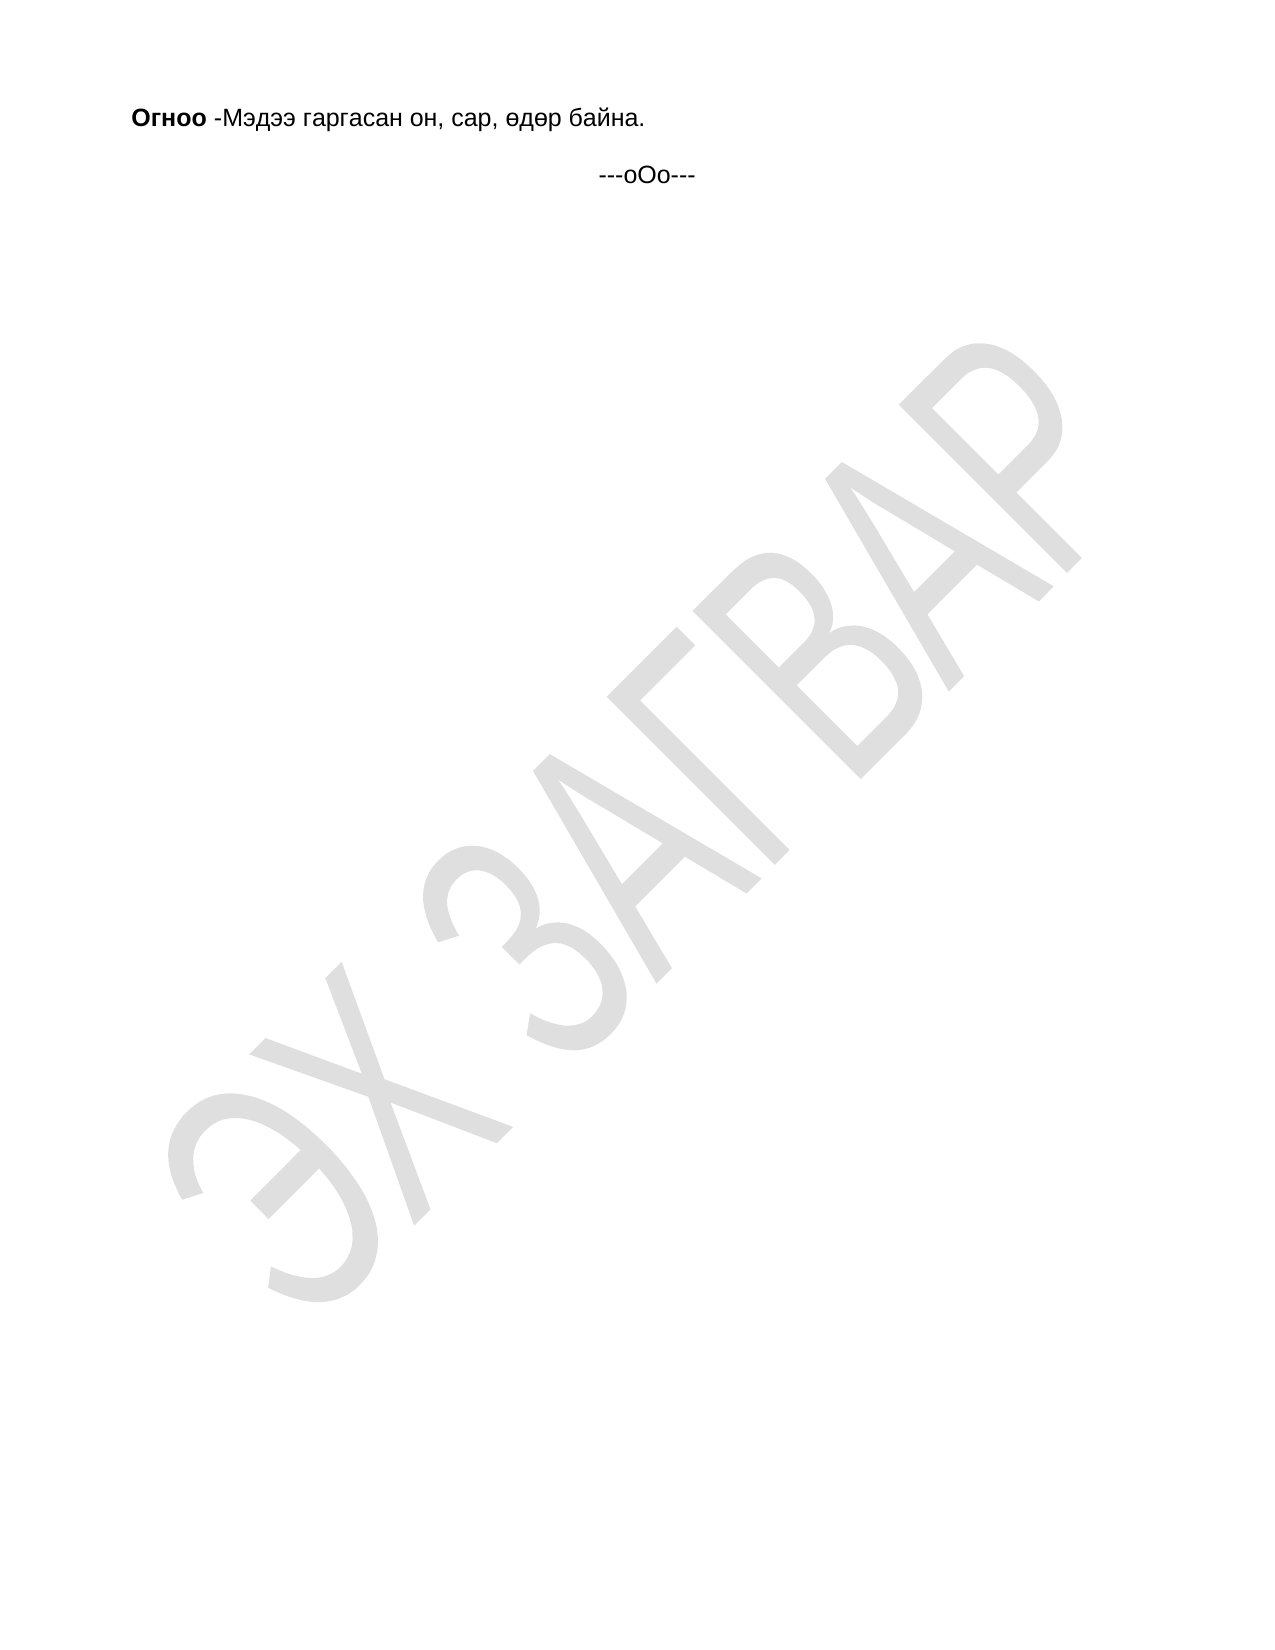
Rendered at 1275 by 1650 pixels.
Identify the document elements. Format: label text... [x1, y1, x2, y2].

text Огноо -Мэдээ гаргасан он, сар, өдөр байна. [131, 103, 1162, 132]
text ---оОо--- [131, 161, 1162, 189]
